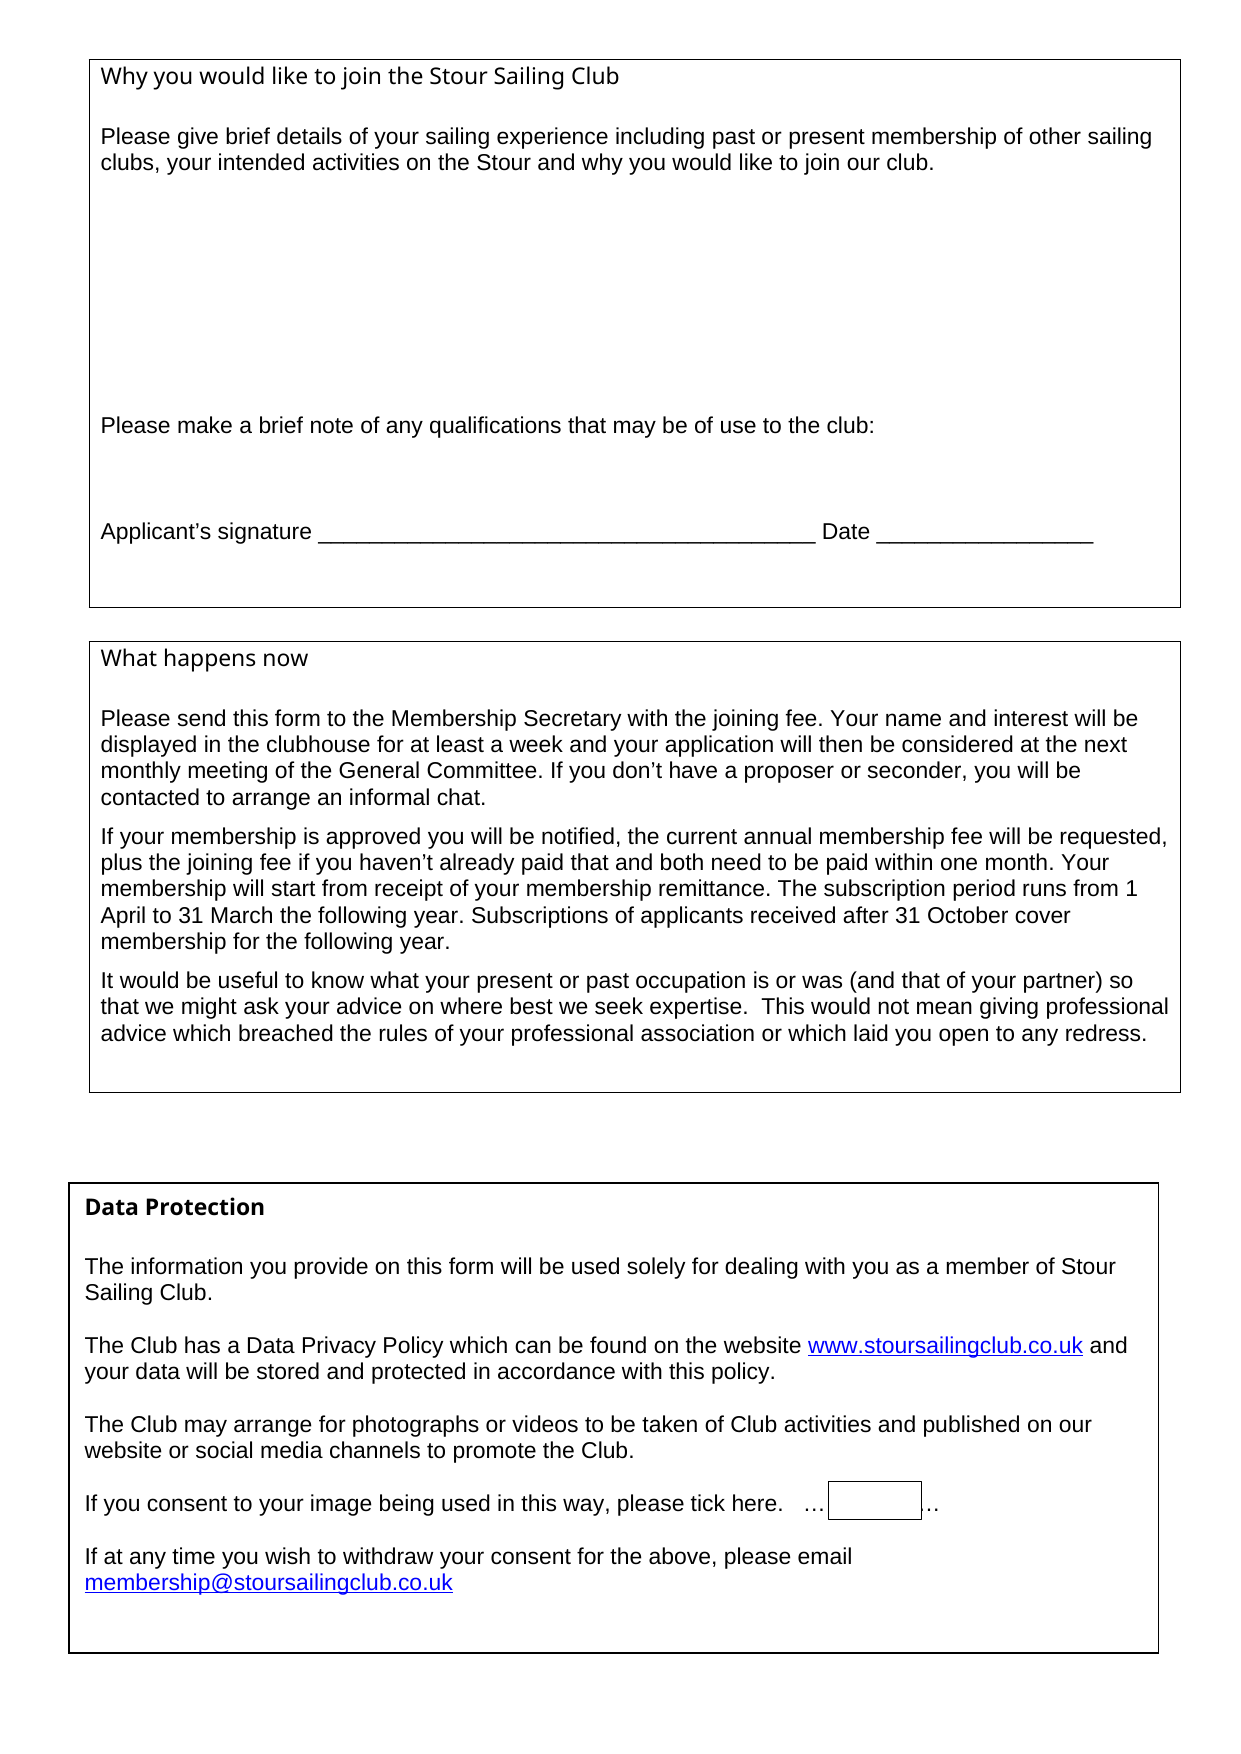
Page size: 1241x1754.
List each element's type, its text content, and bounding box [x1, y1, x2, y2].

table_header What happens now Please send this form to the Membership Secretary with the joining fee. Your name and interest will be displayed in the clubhouse for at least a week and your application will then be considered at the next monthly meeting of the General Committee. If you don’t have a proposer or seconder, you will be contacted to arrange an informal chat. If your membership is approved you will be notified, the current annual membership fee will be requested, plus the joining fee if you haven’t already paid that and both need to be paid within one month. Your membership will start from receipt of your membership remittance. The subscription period runs from 1 April to 31 March the following year. Subscriptions of applicants received after 31 October cover membership for the following year. It would be useful to know what your present or past occupation is or was (and that of your partner) so that we might ask your advice on where best we seek expertise. This would not mean giving professional advice which breached the rules of your professional association or which laid you open to any redress. [90, 642, 1180, 1092]
table_header Why you would like to join the Stour Sailing Club Please give brief details of your sailing experience including past or present membership of other sailing clubs, your intended activities on the Stour and why you would like to join our club. Please make a brief note of any qualifications that may be of use to the club: Applicant’s signature _______________________________________ Date _________________ [90, 60, 1180, 607]
